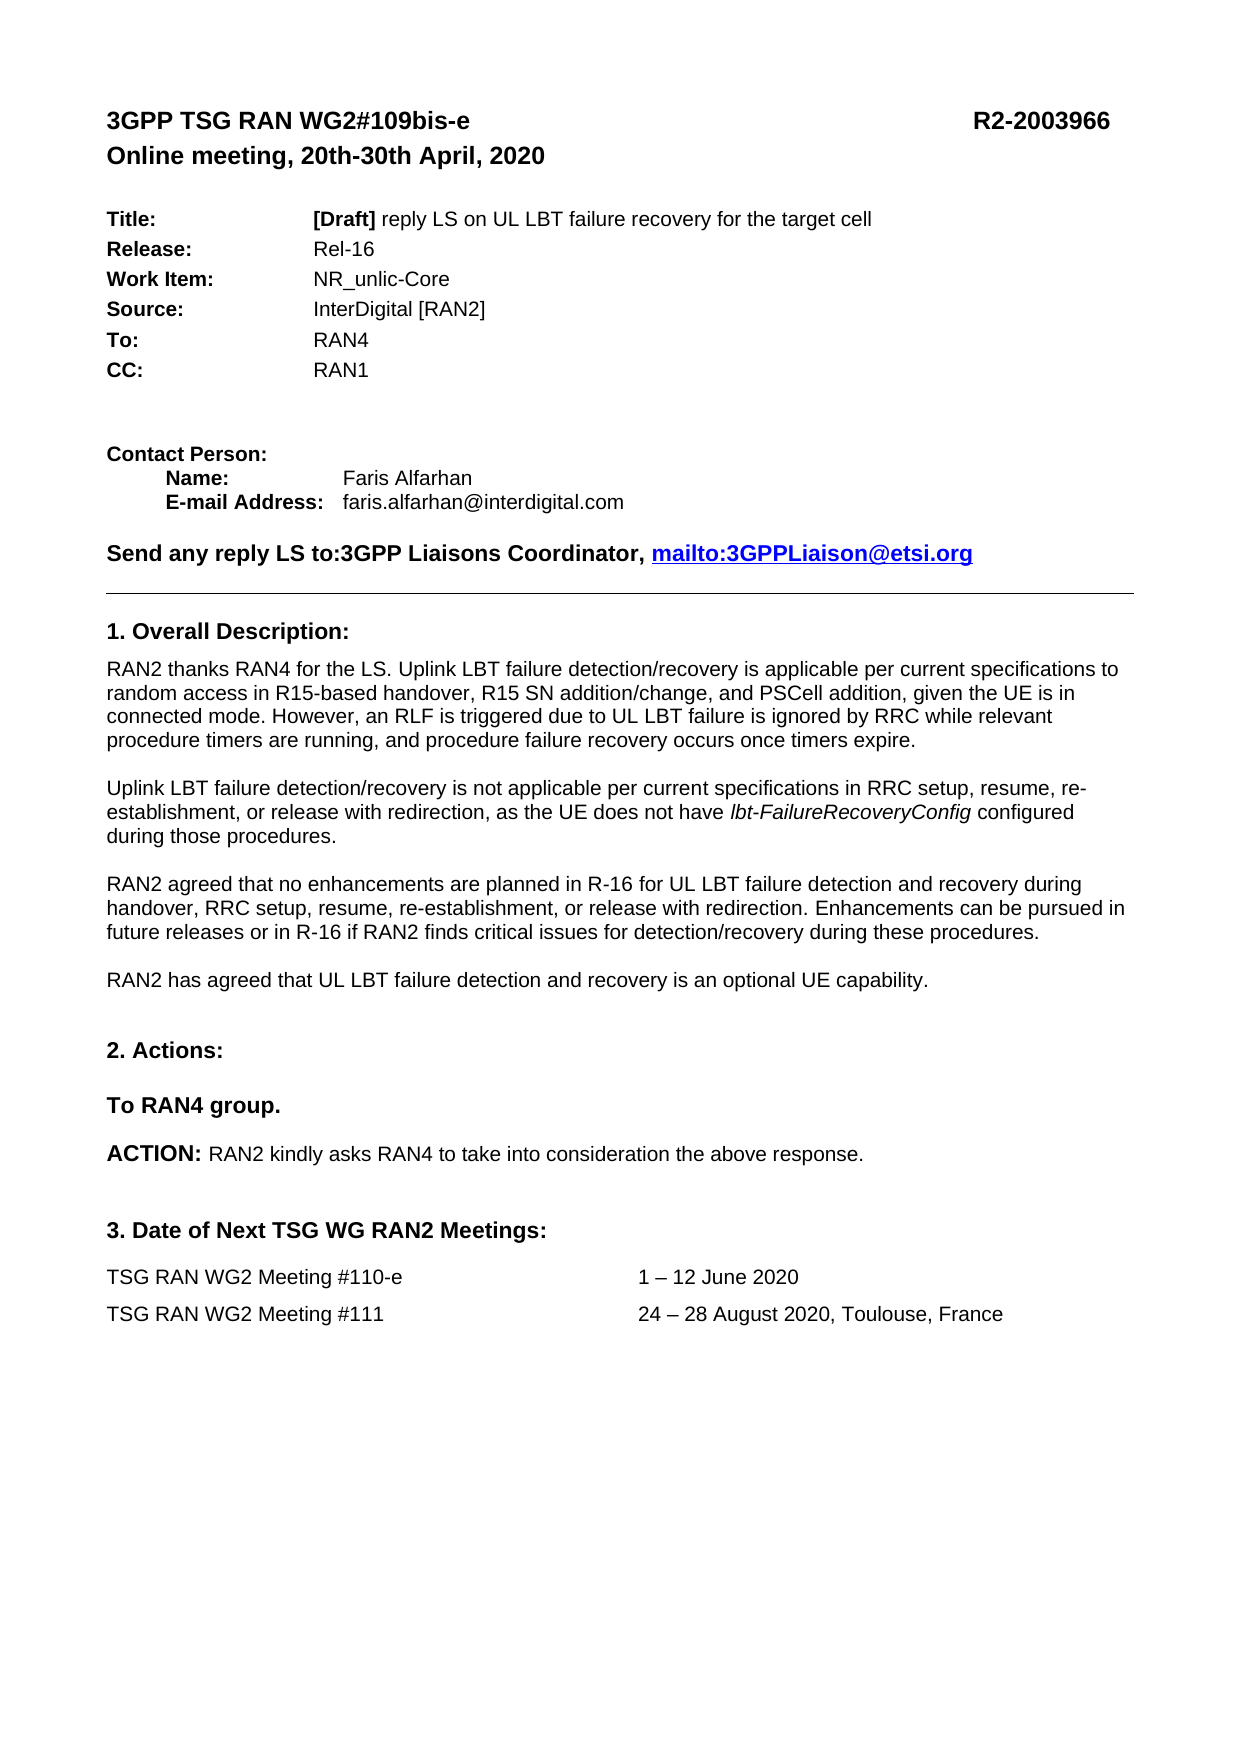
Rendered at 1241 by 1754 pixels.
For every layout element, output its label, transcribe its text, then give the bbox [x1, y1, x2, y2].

text ACTION: RAN2 kindly asks RAN4 to take into consideration the above response. [106, 1140, 1134, 1167]
text Uplink LBT failure detection/recovery is not applicable per current specifications in RRC setup, resume, re-establishment, or release with redirection, as the UE does not have lbt-FailureRecoveryConfig configured during those procedures. [106, 776, 1134, 848]
text CC: RAN1 [106, 358, 1134, 382]
text 2. Actions: [106, 1037, 1134, 1064]
text To RAN4 group. [106, 1092, 1134, 1119]
text 3. Date of Next TSG WG RAN2 Meetings: [106, 1217, 1134, 1243]
text RAN2 agreed that no enhancements are planned in R-16 for UL LBT failure detection and recovery during handover, RRC setup, resume, re-establishment, or release with redirection. Enhancements can be pursued in future releases or in R-16 if RAN2 finds critical issues for detection/recovery during these procedures. [106, 872, 1134, 944]
text TSG RAN WG2 Meeting #110-e 1 – 12 June 2020 [106, 1265, 1134, 1289]
text Send any reply LS to:3GPP Liaisons Coordinator, mailto:3GPPLiaison@etsi.org [106, 540, 1134, 567]
text Online meeting, 20th-30th April, 2020 [106, 141, 1134, 170]
text E-mail Address: faris.alfarhan@interdigital.com [165, 490, 1134, 514]
text Source: InterDigital [RAN2] [106, 297, 1134, 321]
text To: RAN4 [106, 327, 1134, 351]
text Title: [Draft] reply LS on UL LBT failure recovery for the target cell [106, 207, 1134, 231]
text Work Item: NR_unlic-Core [106, 267, 1134, 291]
text RAN2 has agreed that UL LBT failure detection and recovery is an optional UE capability. [106, 968, 1134, 992]
text Release: Rel-16 [106, 237, 1134, 261]
text 1. Overall Description: [106, 618, 1134, 644]
text Name: Faris Alfarhan [165, 466, 1134, 490]
text 3GPP TSG RAN WG2#109bis-e R2-2003966 [106, 106, 1134, 135]
text TSG RAN WG2 Meeting #111 24 – 28 August 2020, Toulouse, France [106, 1301, 1134, 1325]
text Contact Person: [106, 442, 1134, 466]
text RAN2 thanks RAN4 for the LS. Uplink LBT failure detection/recovery is applicable per current specifications to random access in R15-based handover, R15 SN addition/change, and PSCell addition, given the UE is in connected mode. However, an RLF is triggered due to UL LBT failure is ignored by RRC while relevant procedure timers are running, and procedure failure recovery occurs once timers expire. [106, 656, 1134, 752]
